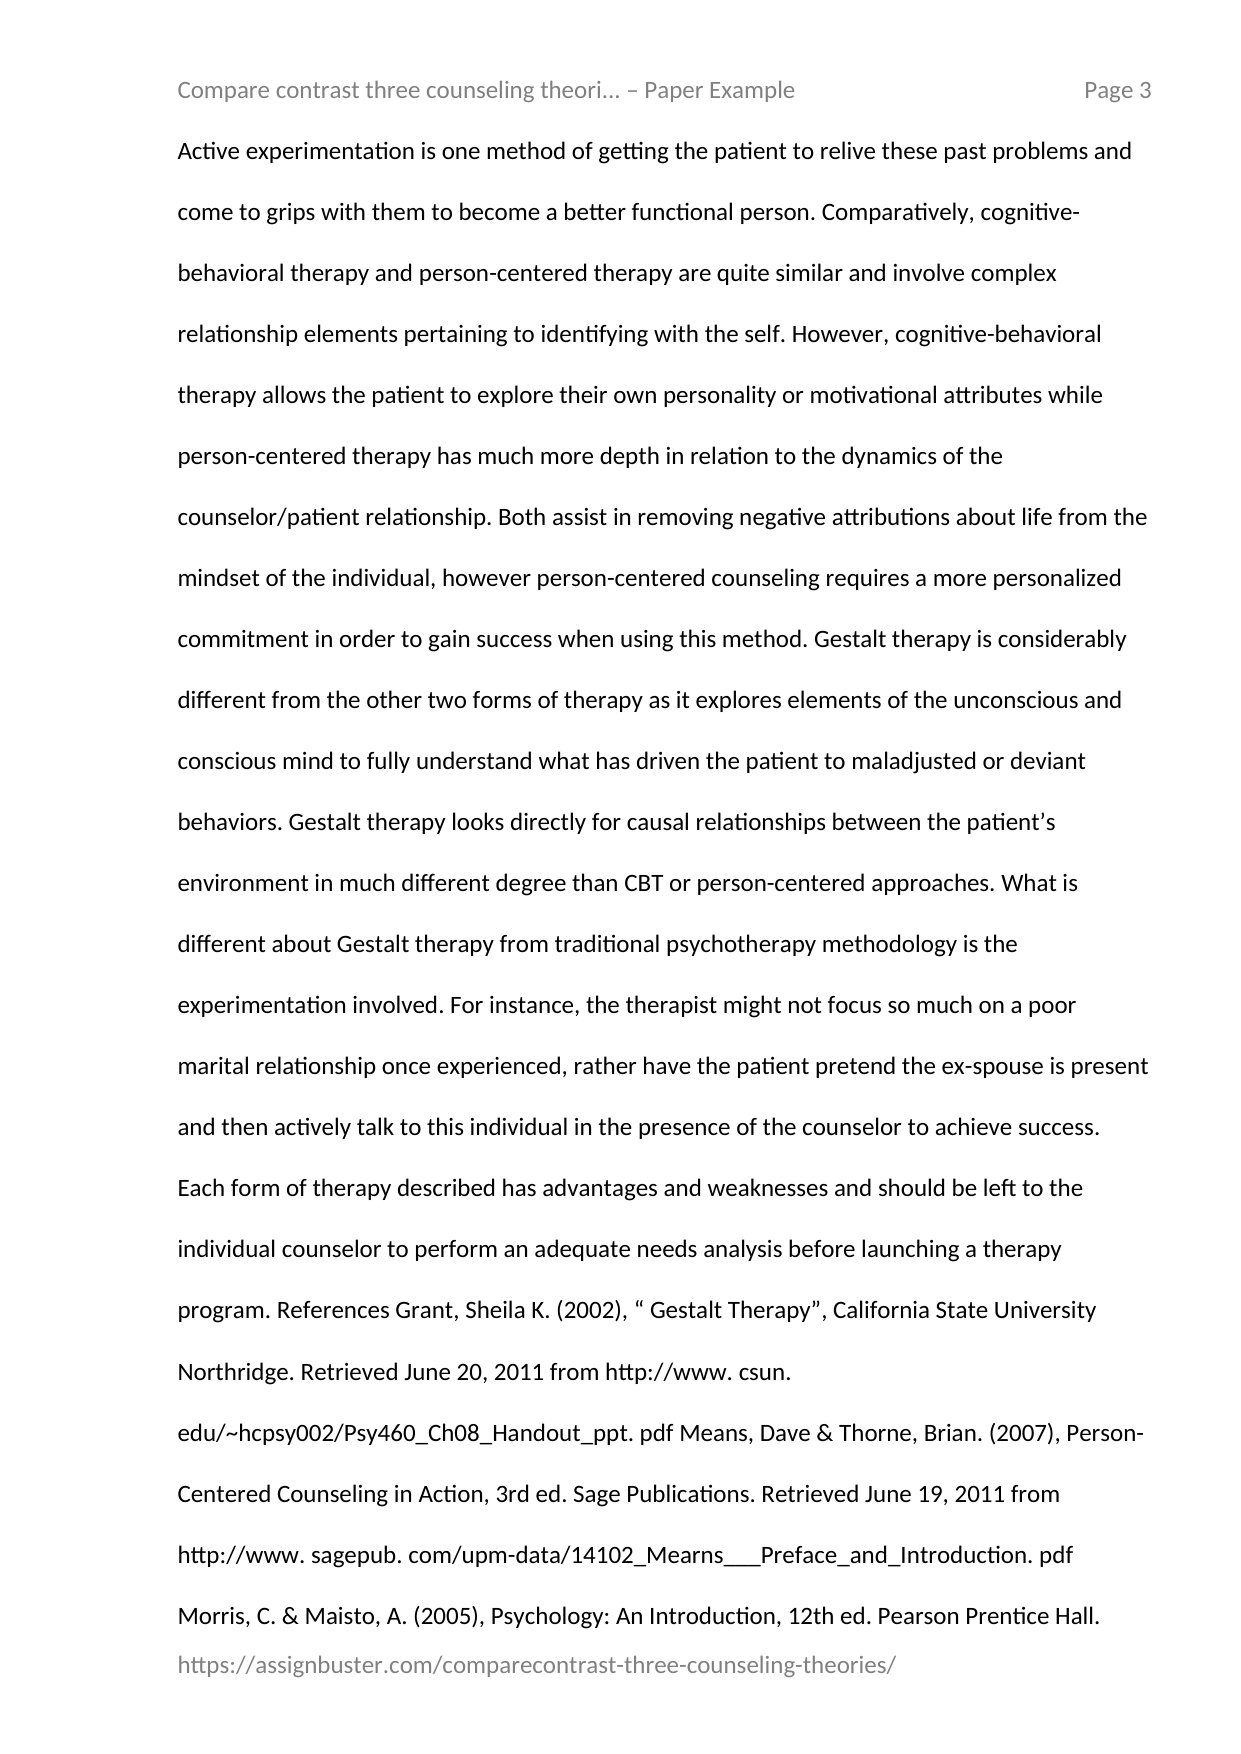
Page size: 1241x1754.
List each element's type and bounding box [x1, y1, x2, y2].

text [177, 135, 1152, 1630]
